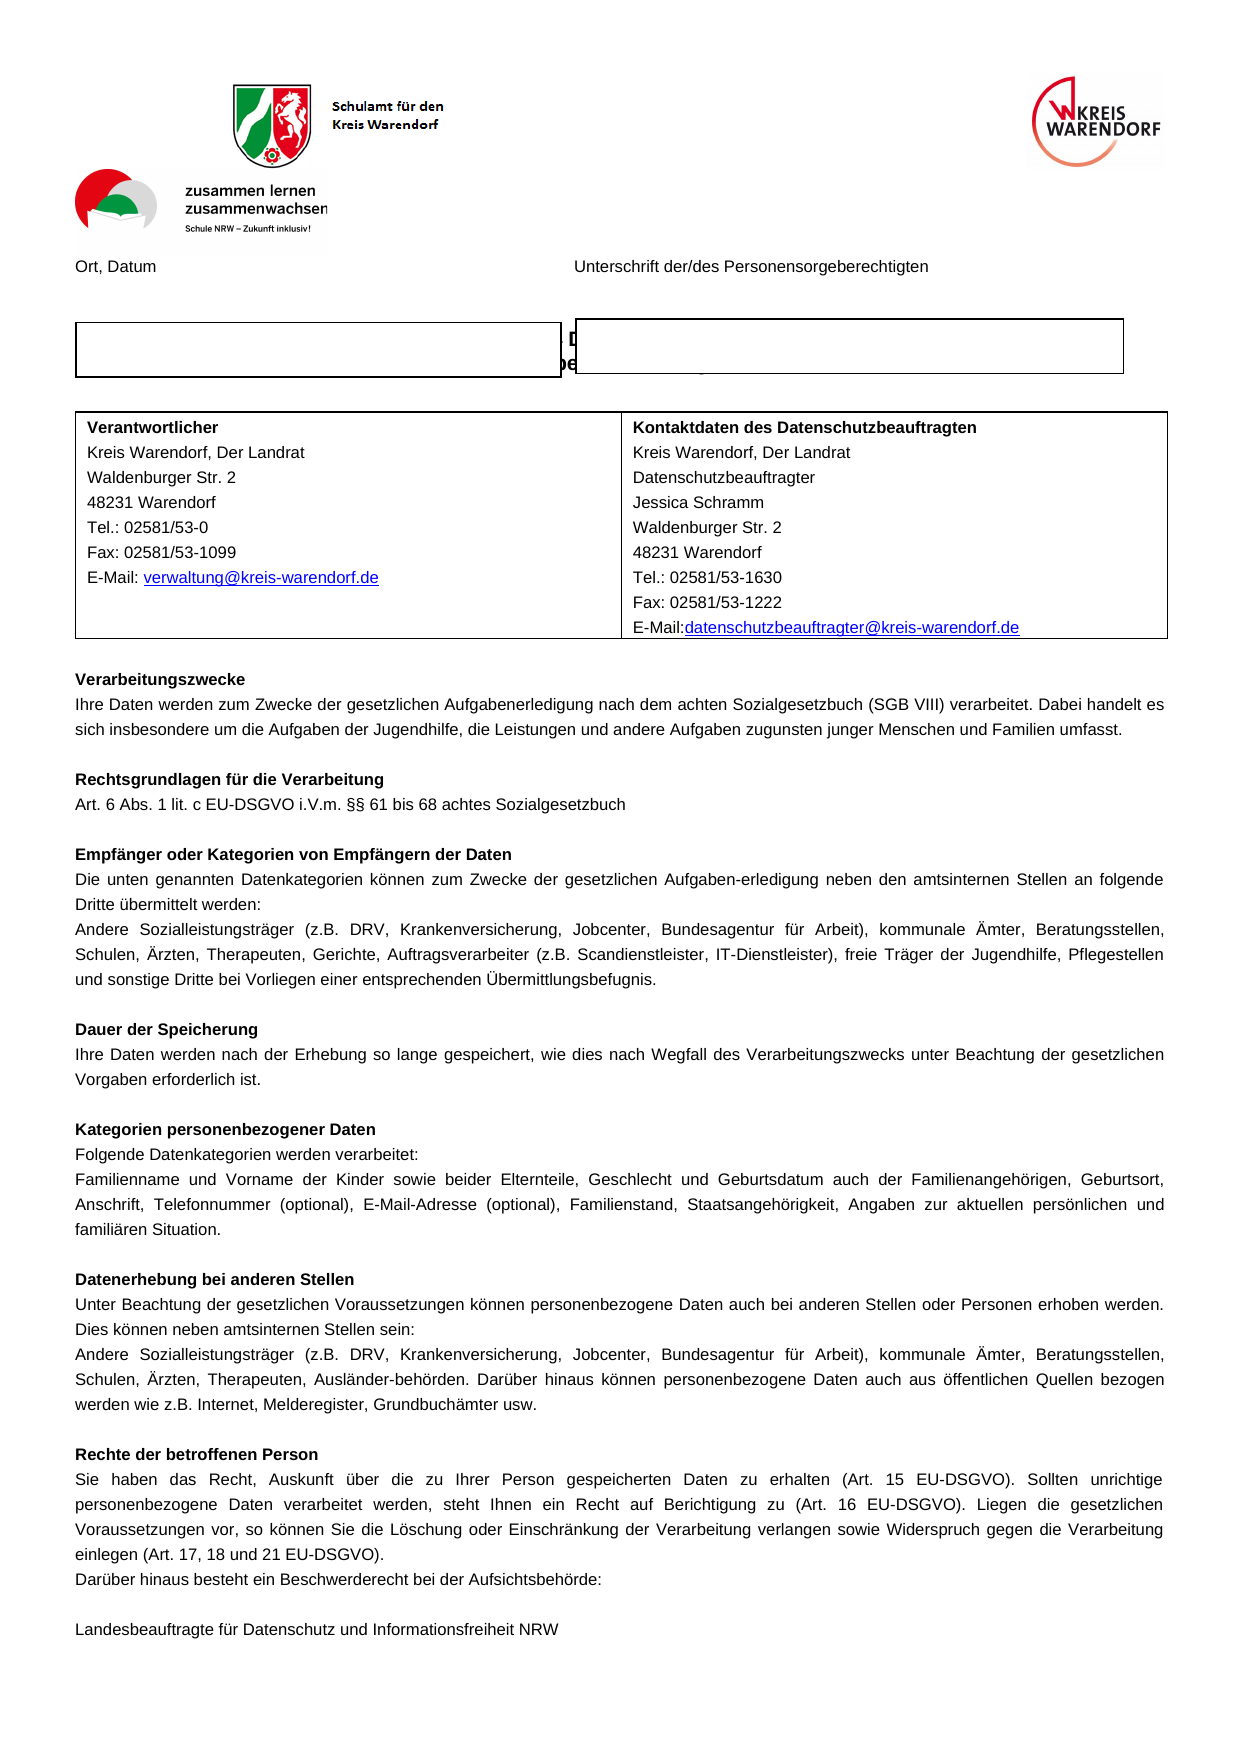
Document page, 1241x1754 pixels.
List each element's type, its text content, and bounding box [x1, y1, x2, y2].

text Verarbeitungszwecke [75, 663, 1165, 688]
text Dauer der Speicherung [75, 1013, 1165, 1038]
text Andere Sozialleistungsträger (z.B. DRV, Krankenversicherung, Jobcenter, Bundesagentur für Arbeit), kommunale Ämter, Beratungsstellen, Schulen, Ärzten, Therapeuten, Ausländer-behörden. Darüber hinaus können personenbezogene Daten auch aus öffentlichen Quellen bezogen werden wie z.B. Internet, Melderegister, Grundbuchämter usw. [75, 1338, 1165, 1413]
text Landesbeauftragte für Datenschutz und Informationsfreiheit NRW [75, 1613, 1165, 1638]
text Andere Sozialleistungsträger (z.B. DRV, Krankenversicherung, Jobcenter, Bundesagentur für Arbeit), kommunale Ämter, Beratungsstellen, Schulen, Ärzten, Therapeuten, Gerichte, Auftragsverarbeiter (z.B. Scandienstleister, IT-Dienstleister), freie Träger der Jugendhilfe, Pflegestellen und sonstige Dritte bei Vorliegen einer entsprechenden Übermittlungsbefugnis. [75, 913, 1165, 988]
text Art. 6 Abs. 1 lit. c EU-DSGVO i.V.m. §§ 61 bis 68 achtes Sozialgesetzbuch [75, 788, 1165, 813]
text Folgende Datenkategorien werden verarbeitet: [75, 1138, 1165, 1163]
text Ihre Daten werden zum Zwecke der gesetzlichen Aufgabenerledigung nach dem achten Sozialgesetzbuch (SGB VIII) verarbeitet. Dabei handelt es sich insbesondere um die Aufgaben der Jugendhilfe, die Leistungen und andere Aufgaben zugunsten junger Menschen und Familien umfasst. [75, 688, 1165, 738]
picture [75, 82, 449, 257]
text Familienname und Vorname der Kinder sowie beider Elternteile, Geschlecht und Geburtsdatum auch der Familienangehörigen, Geburtsort, Anschrift, Telefonnummer (optional), E-Mail-Adresse (optional), Familienstand, Staatsangehörigkeit, Angaben zur aktuellen persönlichen und familiären Situation. [75, 1163, 1165, 1238]
text Empfänger oder Kategorien von Empfängern der Daten [75, 838, 1165, 863]
text Die unten genannten Datenkategorien können zum Zwecke der gesetzlichen Aufgaben-erledigung neben den amtsinternen Stellen an folgende Dritte übermittelt werden: [75, 863, 1165, 913]
text Sie haben das Recht, Auskunft über die zu Ihrer Person gespeicherten Daten zu erhalten (Art. 15 EU-DSGVO). Sollten unrichtige personenbezogene Daten verarbeitet werden, steht Ihnen ein Recht auf Berichtigung zu (Art. 16 EU-DSGVO). Liegen die gesetzlichen Voraussetzungen vor, so können Sie die Löschung oder Einschränkung der Verarbeitung verlangen sowie Widerspruch gegen die Verarbeitung einlegen (Art. 17, 18 und 21 EU-DSGVO). [75, 1463, 1165, 1563]
text Ort, Datum Unterschrift der/des Personensorgeberechtigten [75, 257, 1165, 276]
text Datenerhebung bei anderen Stellen [75, 1263, 1165, 1288]
picture [1026, 73, 1166, 170]
table_header Verantwortlicher Kreis Warendorf, Der Landrat Waldenburger Str. 2 48231 Warendorf Tel.: 02581/53-0 Fax: 02581/53-1099 E-Mail: verwaltung@kreis-warendorf.de [76, 413, 621, 637]
text Rechtsgrundlagen für die Verarbeitung [75, 763, 1165, 788]
text Unter Beachtung der gesetzlichen Voraussetzungen können personenbezogene Daten auch bei anderen Stellen oder Personen erhoben werden. Dies können neben amtsinternen Stellen sein: [75, 1288, 1165, 1338]
text Kategorien personenbezogener Daten [75, 1113, 1165, 1138]
text Darüber hinaus besteht ein Beschwerderecht bei der Aufsichtsbehörde: [75, 1563, 1165, 1588]
text Ihre Daten werden nach der Erhebung so lange gespeichert, wie dies nach Wegfall des Verarbeitungszwecks unter Beachtung der gesetzlichen Vorgaben erforderlich ist. [75, 1038, 1165, 1088]
table_header Kontaktdaten des Datenschutzbeauftragten Kreis Warendorf, Der Landrat Datenschutzbeauftragter Jessica Schramm Waldenburger Str. 2 48231 Warendorf Tel.: 02581/53-1630 Fax: 02581/53-1222 E-Mail:datenschutzbeauftragter@kreis-warendorf.de [622, 413, 1167, 637]
text Rechte der betroffenen Person [75, 1438, 1165, 1463]
